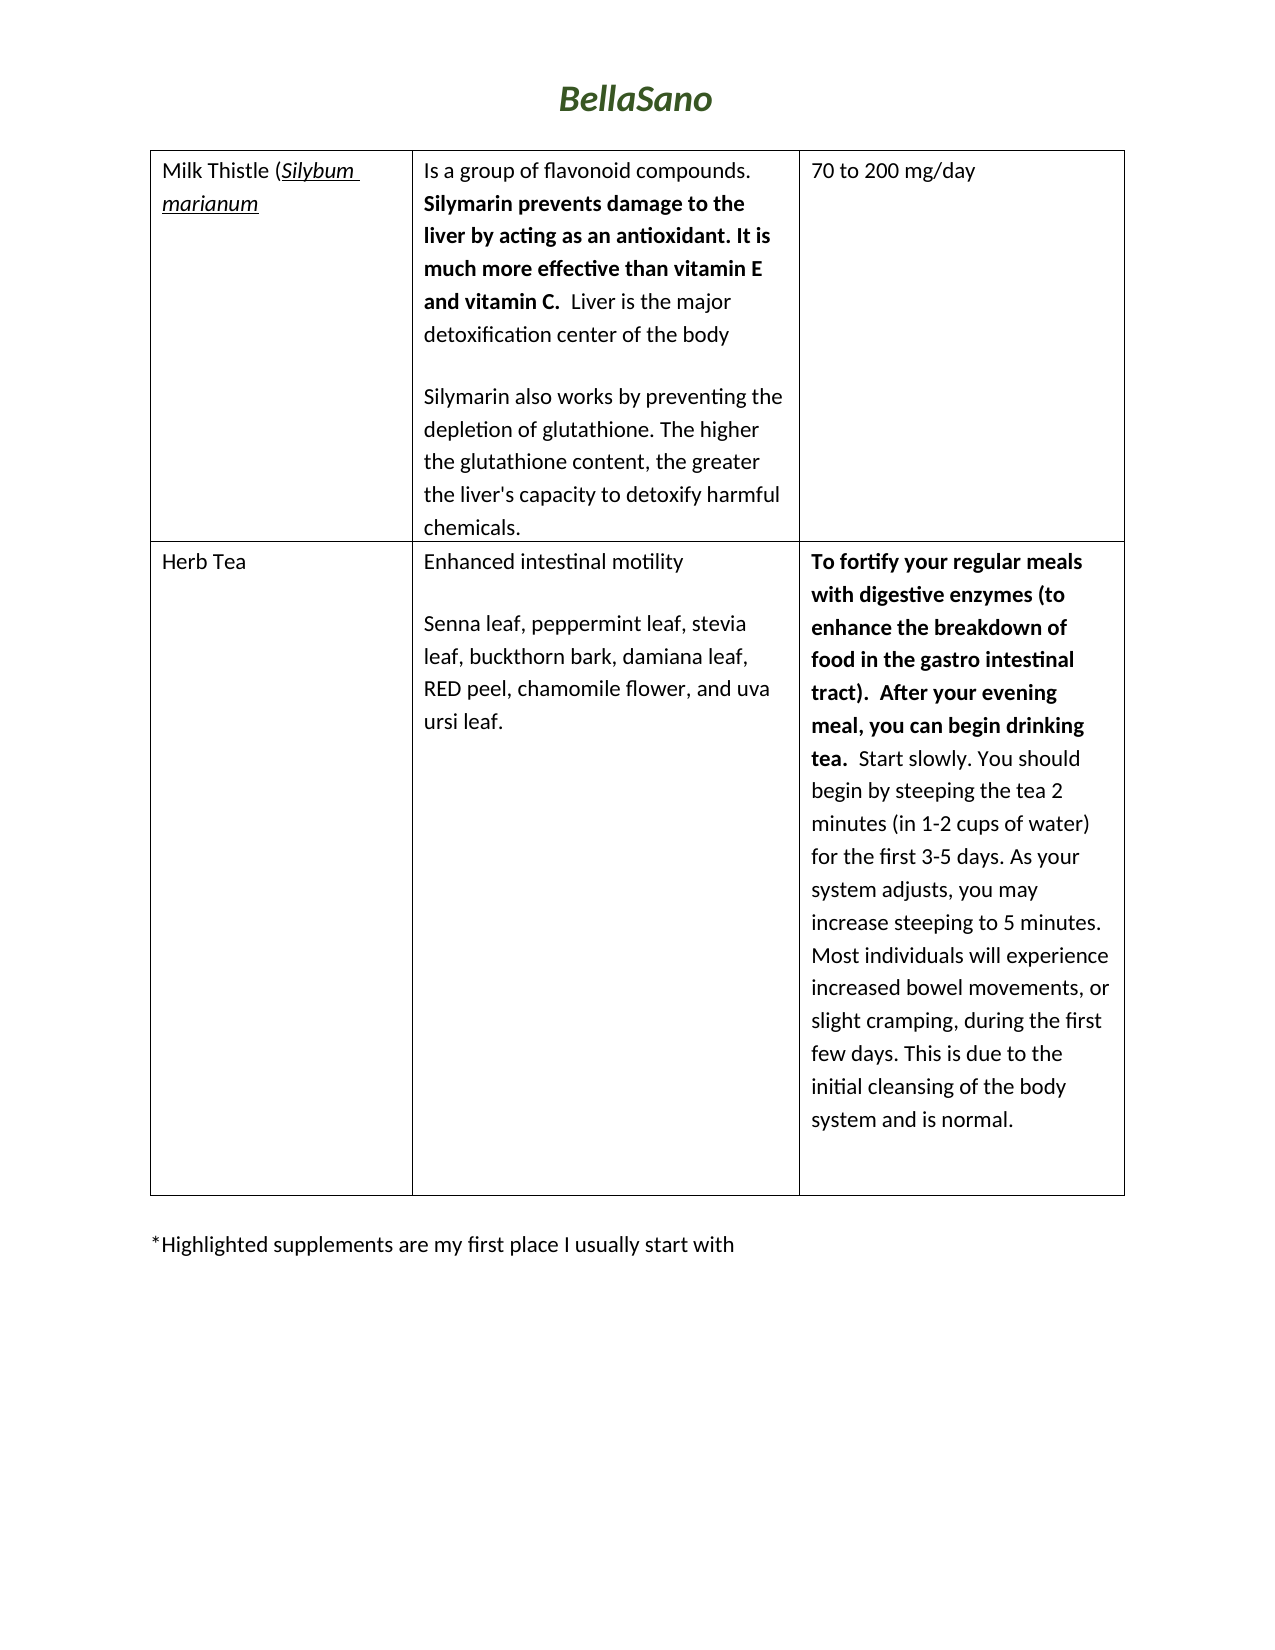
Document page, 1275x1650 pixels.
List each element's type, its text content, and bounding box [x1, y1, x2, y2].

text *Highlighted supplements are my first place I usually start with [150, 1225, 1125, 1422]
table_cell Herb Tea [151, 542, 412, 1195]
table_cell Enhanced intestinal motility Senna leaf, peppermint leaf, stevia leaf, buckthorn bark, damiana leaf, RED peel, chamomile flower, and uva ursi leaf. [413, 542, 799, 1195]
table_cell To fortify your regular meals with digestive enzymes (to enhance the breakdown of food in the gastro intestinal tract). After your evening meal, you can begin drinking tea. Start slowly. You should begin by steeping the tea 2 minutes (in 1-2 cups of water) for the first 3-5 days. As your system adjusts, you may increase steeping to 5 minutes. Most individuals will experience increased bowel movements, or slight cramping, during the first few days. This is due to the initial cleansing of the body system and is normal. [800, 542, 1124, 1195]
table_cell 70 to 200 mg/day [800, 151, 1124, 541]
table_cell Milk Thistle (Silybum marianum [151, 151, 412, 541]
table_cell Is a group of flavonoid compounds. Silymarin prevents damage to the liver by acting as an antioxidant. It is much more effective than vitamin E and vitamin C. Liver is the major detoxification center of the body Silymarin also works by preventing the depletion of glutathione. The higher the glutathione content, the greater the liver's capacity to detoxify harmful chemicals. [413, 151, 799, 541]
